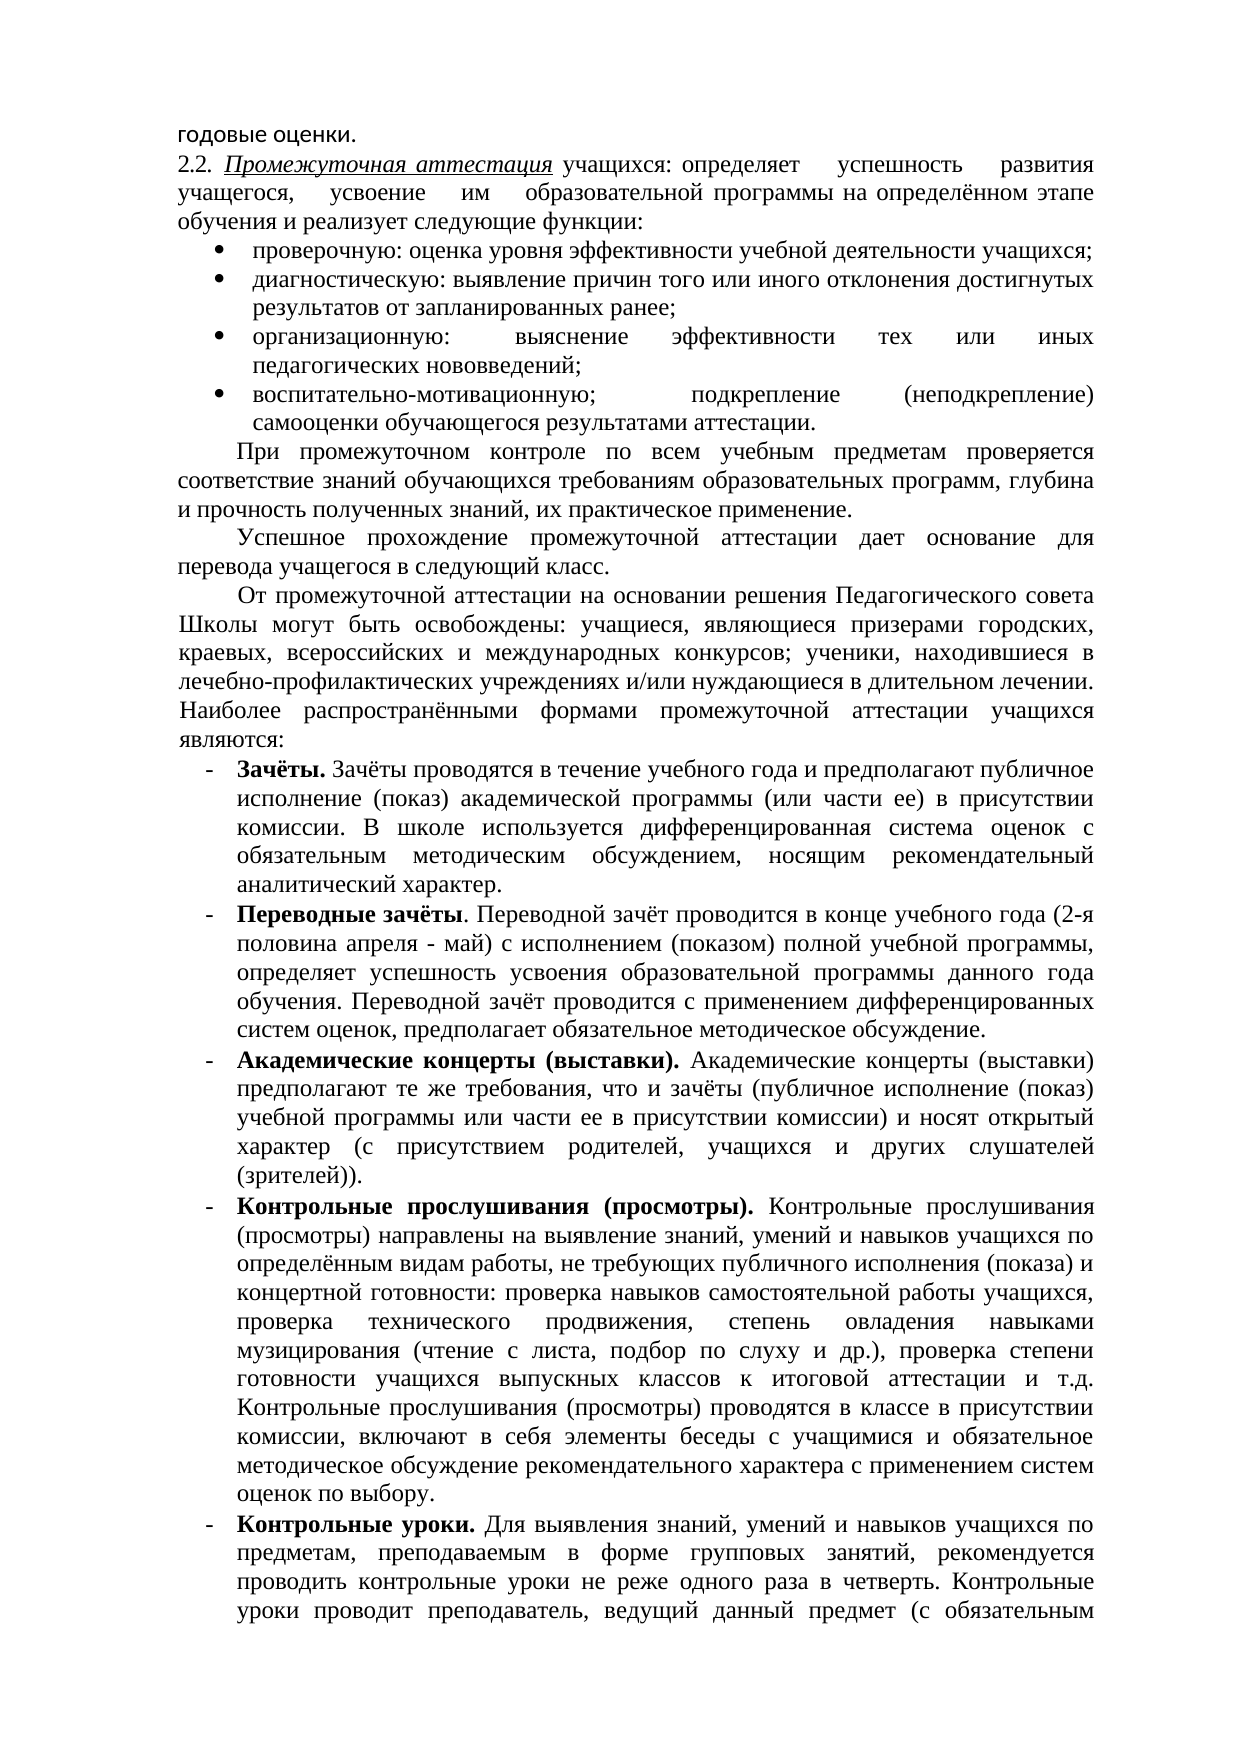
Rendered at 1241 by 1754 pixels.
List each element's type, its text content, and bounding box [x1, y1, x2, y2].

list Академические концерты (выставки). Академические концерты (выставки) предполагают те же требования, что и зачёты (публичное исполнение (показ) учебной программы или части ее в присутствии комиссии) и носят открытый характер (с присутствием родителей, учащихся и других слушателей (зрителей)). [205, 1045, 1095, 1188]
list воспитательно-мотивационную; подкрепление (неподкрепление) самооценки обучающегося результатами аттестации. [215, 379, 1095, 436]
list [205, 1509, 1095, 1624]
list диагностическую: выявление причин того или иного отклонения достигнутых результатов от запланированных ранее; [215, 264, 1095, 321]
text 2.2. Промежуточная аттестация учащихся: определяет успешность развития учащегося, усвоение им образовательной программы на определённом этапе обучения и реализует следующие функции: [177, 149, 1095, 235]
list проверочную: оценка уровня эффективности учебной деятельности учащихся; [215, 235, 1095, 264]
text годовые оценки. [177, 118, 1105, 149]
list Контрольные прослушивания (просмотры). Контрольные прослушивания (просмотры) направлены на выявление знаний, умений и навыков учащихся по определённым видам работы, не требующих публичного исполнения (показа) и концертной готовности: проверка навыков самостоятельной работы учащихся, проверка технического продвижения, степень овладения навыками музицирования (чтение с листа, подбор по слуху и др.), проверка степени готовности учащихся выпускных классов к итоговой аттестации и т.д. Контрольные прослушивания (просмотры) проводятся в классе в присутствии комиссии, включают в себя элементы беседы с учащимися и обязательное методическое обсуждение рекомендательного характера с применением систем оценок по выбору. [205, 1191, 1095, 1507]
list Переводные зачёты. Переводной зачёт проводится в конце учебного года (2-я половина апреля - май) с исполнением (показом) полной учебной программы, определяет успешность усвоения образовательной программы данного года обучения. Переводной зачёт проводится с применением дифференцированных систем оценок, предполагает обязательное методическое обсуждение. [205, 899, 1095, 1043]
text Наиболее распространёнными формами промежуточной аттестации учащихся являются: [179, 695, 1095, 752]
text При промежуточном контроле по всем учебным предметам проверяется соответствие знаний обучающихся требованиям образовательных программ, глубина и прочность полученных знаний, их практическое применение. [177, 436, 1095, 522]
list От промежуточной аттестации на основании решения Педагогического совета Школы могут быть освобождены: учащиеся, являющиеся призерами городских, краевых, всероссийских и международных конкурсов; ученики, находившиеся в лечебно-профилактических учреждениях и/или нуждающиеся в длительном лечении. [178, 580, 1095, 695]
text Успешное прохождение промежуточной аттестации дает основание для перевода учащегося в следующий класс. [177, 522, 1095, 580]
list организационную: выяснение эффективности тех или иных педагогических нововведений; [215, 321, 1095, 379]
list Зачёты. Зачёты проводятся в течение учебного года и предполагают публичное исполнение (показ) академической программы (или части ее) в присутствии комиссии. В школе используется дифференцированная система оценок с обязательным методическим обсуждением, носящим рекомендательный аналитический характер. [205, 754, 1095, 898]
